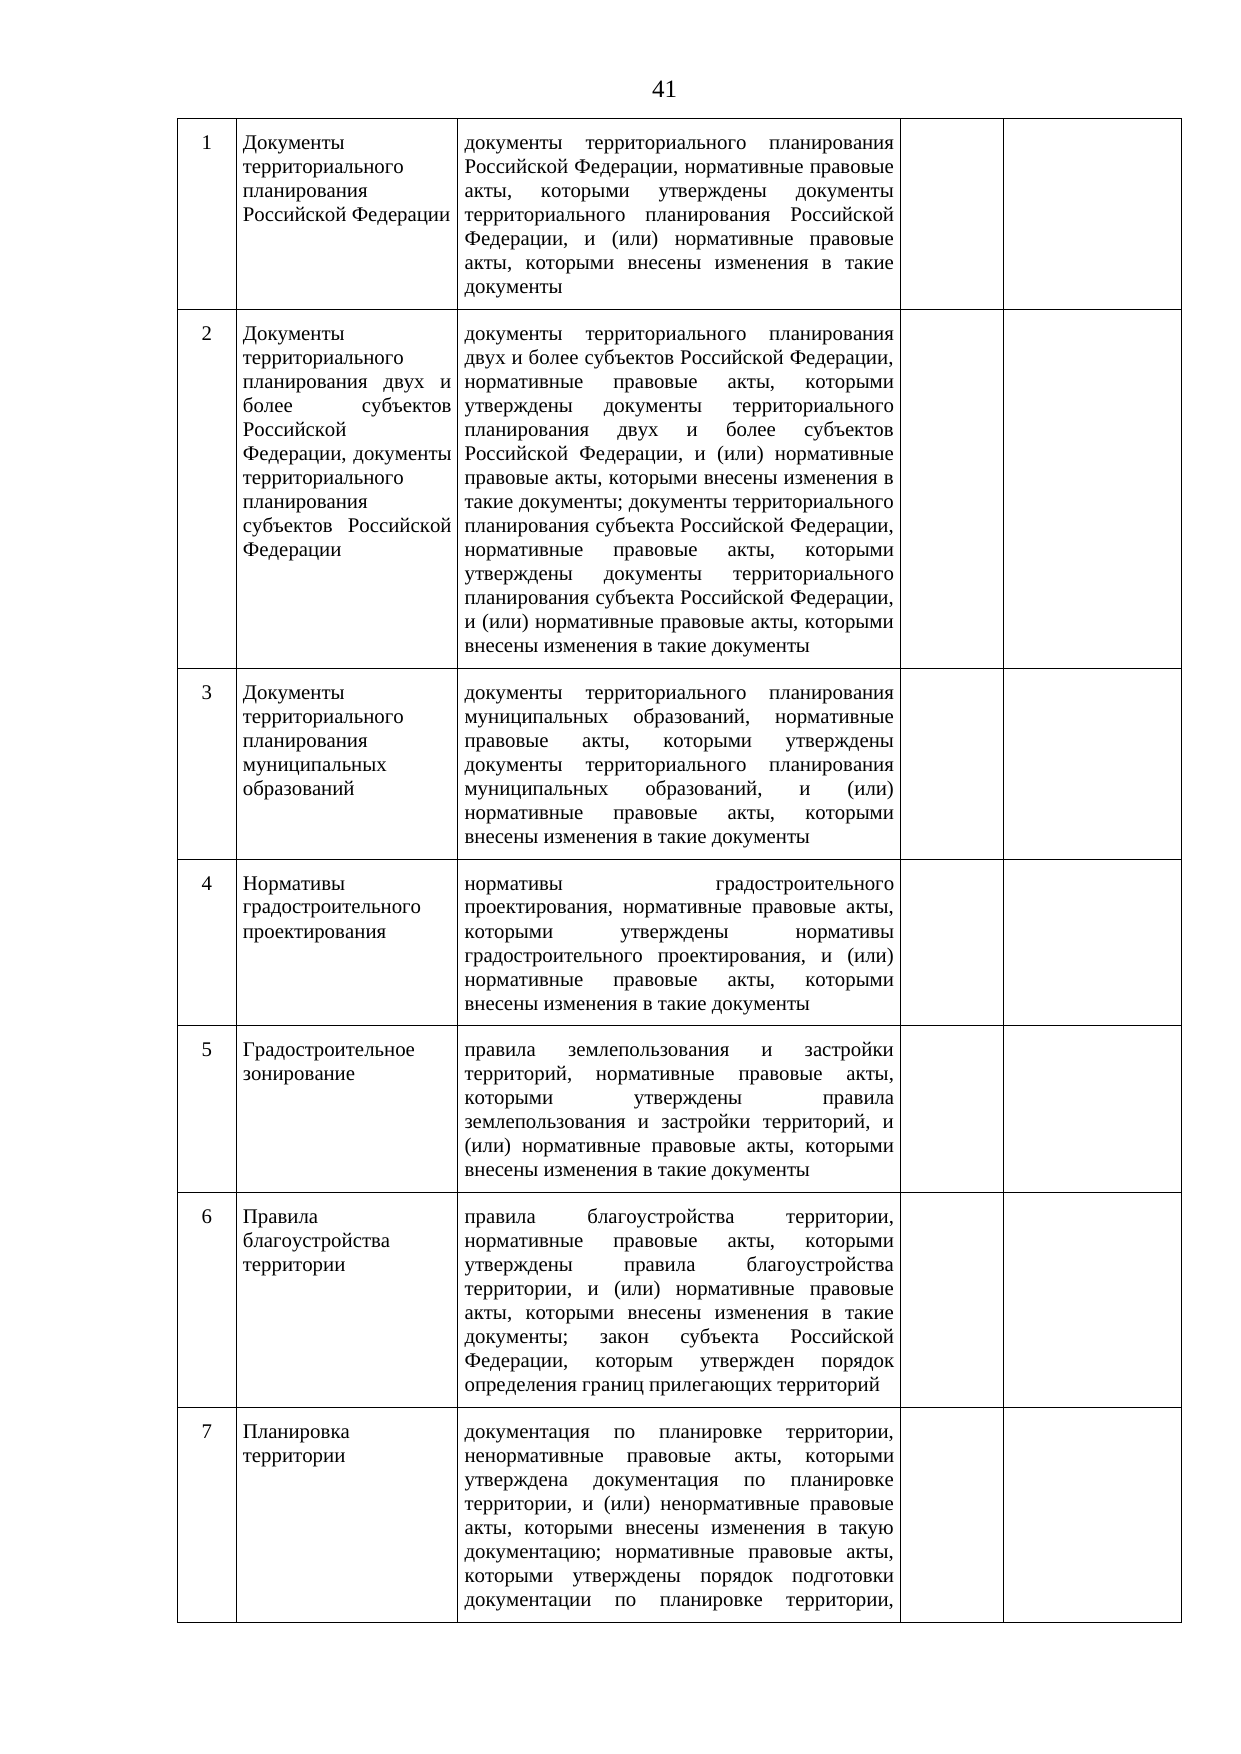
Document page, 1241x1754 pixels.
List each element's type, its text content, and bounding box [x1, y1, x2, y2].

table_cell документы территориального планирования двух и более субъектов Российской Федерации, нормативные правовые акты, которыми утверждены документы территориального планирования двух и более субъектов Российской Федерации, и (или) нормативные правовые акты, которыми внесены изменения в такие документы; документы территориального планирования субъекта Российской Федерации, нормативные правовые акты, которыми утверждены документы территориального планирования субъекта Российской Федерации, и (или) нормативные правовые акты, которыми внесены изменения в такие документы [458, 310, 900, 668]
table_cell правила благоустройства территории, нормативные правовые акты, которыми утверждены правила благоустройства территории, и (или) нормативные правовые акты, которыми внесены изменения в такие документы; закон субъекта Российской Федерации, которым утвержден порядок определения границ прилегающих территорий [458, 1193, 900, 1407]
table_cell [901, 1026, 1003, 1192]
table_cell [901, 119, 1003, 309]
table_cell [901, 1408, 1003, 1622]
table_cell [901, 310, 1003, 668]
table_cell Правила благоустройства территории [237, 1193, 457, 1407]
table_cell 1 [178, 119, 236, 309]
table_cell 7 [178, 1408, 236, 1622]
table_cell Нормативы градостроительного проектирования [237, 860, 457, 1025]
table_cell Градостроительное зонирование [237, 1026, 457, 1192]
table_cell [1004, 310, 1181, 668]
table_cell [1004, 860, 1181, 1025]
table_cell Документы территориального планирования двух и более субъектов Российской Федерации, документы территориального планирования субъектов Российской Федерации [237, 310, 457, 668]
table_cell [1004, 1193, 1181, 1407]
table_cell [237, 1408, 457, 1622]
table_cell документы территориального планирования Российской Федерации, нормативные правовые акты, которыми утверждены документы территориального планирования Российской Федерации, и (или) нормативные правовые акты, которыми внесены изменения в такие документы [458, 119, 900, 309]
table_cell [901, 1193, 1003, 1407]
table_cell [901, 860, 1003, 1025]
table_cell [1004, 1408, 1181, 1622]
table_cell 6 [178, 1193, 236, 1407]
table_cell 4 [178, 860, 236, 1025]
table_cell нормативы градостроительного проектирования, нормативные правовые акты, которыми утверждены нормативы градостроительного проектирования, и (или) нормативные правовые акты, которыми внесены изменения в такие документы [458, 860, 900, 1025]
table_cell [1004, 669, 1181, 859]
table_cell Документы территориального планирования муниципальных образований [237, 669, 457, 859]
table_cell [1004, 1026, 1181, 1192]
table_cell Документы территориального планирования Российской Федерации [237, 119, 457, 309]
table_cell правила землепользования и застройки территорий, нормативные правовые акты, которыми утверждены правила землепользования и застройки территорий, и (или) нормативные правовые акты, которыми внесены изменения в такие документы [458, 1026, 900, 1192]
table_cell [1004, 119, 1181, 309]
table_cell документы территориального планирования муниципальных образований, нормативные правовые акты, которыми утверждены документы территориального планирования муниципальных образований, и (или) нормативные правовые акты, которыми внесены изменения в такие документы [458, 669, 900, 859]
table_cell [901, 669, 1003, 859]
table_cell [458, 1408, 900, 1622]
table_cell 5 [178, 1026, 236, 1192]
table_cell 2 [178, 310, 236, 668]
table_cell 3 [178, 669, 236, 859]
